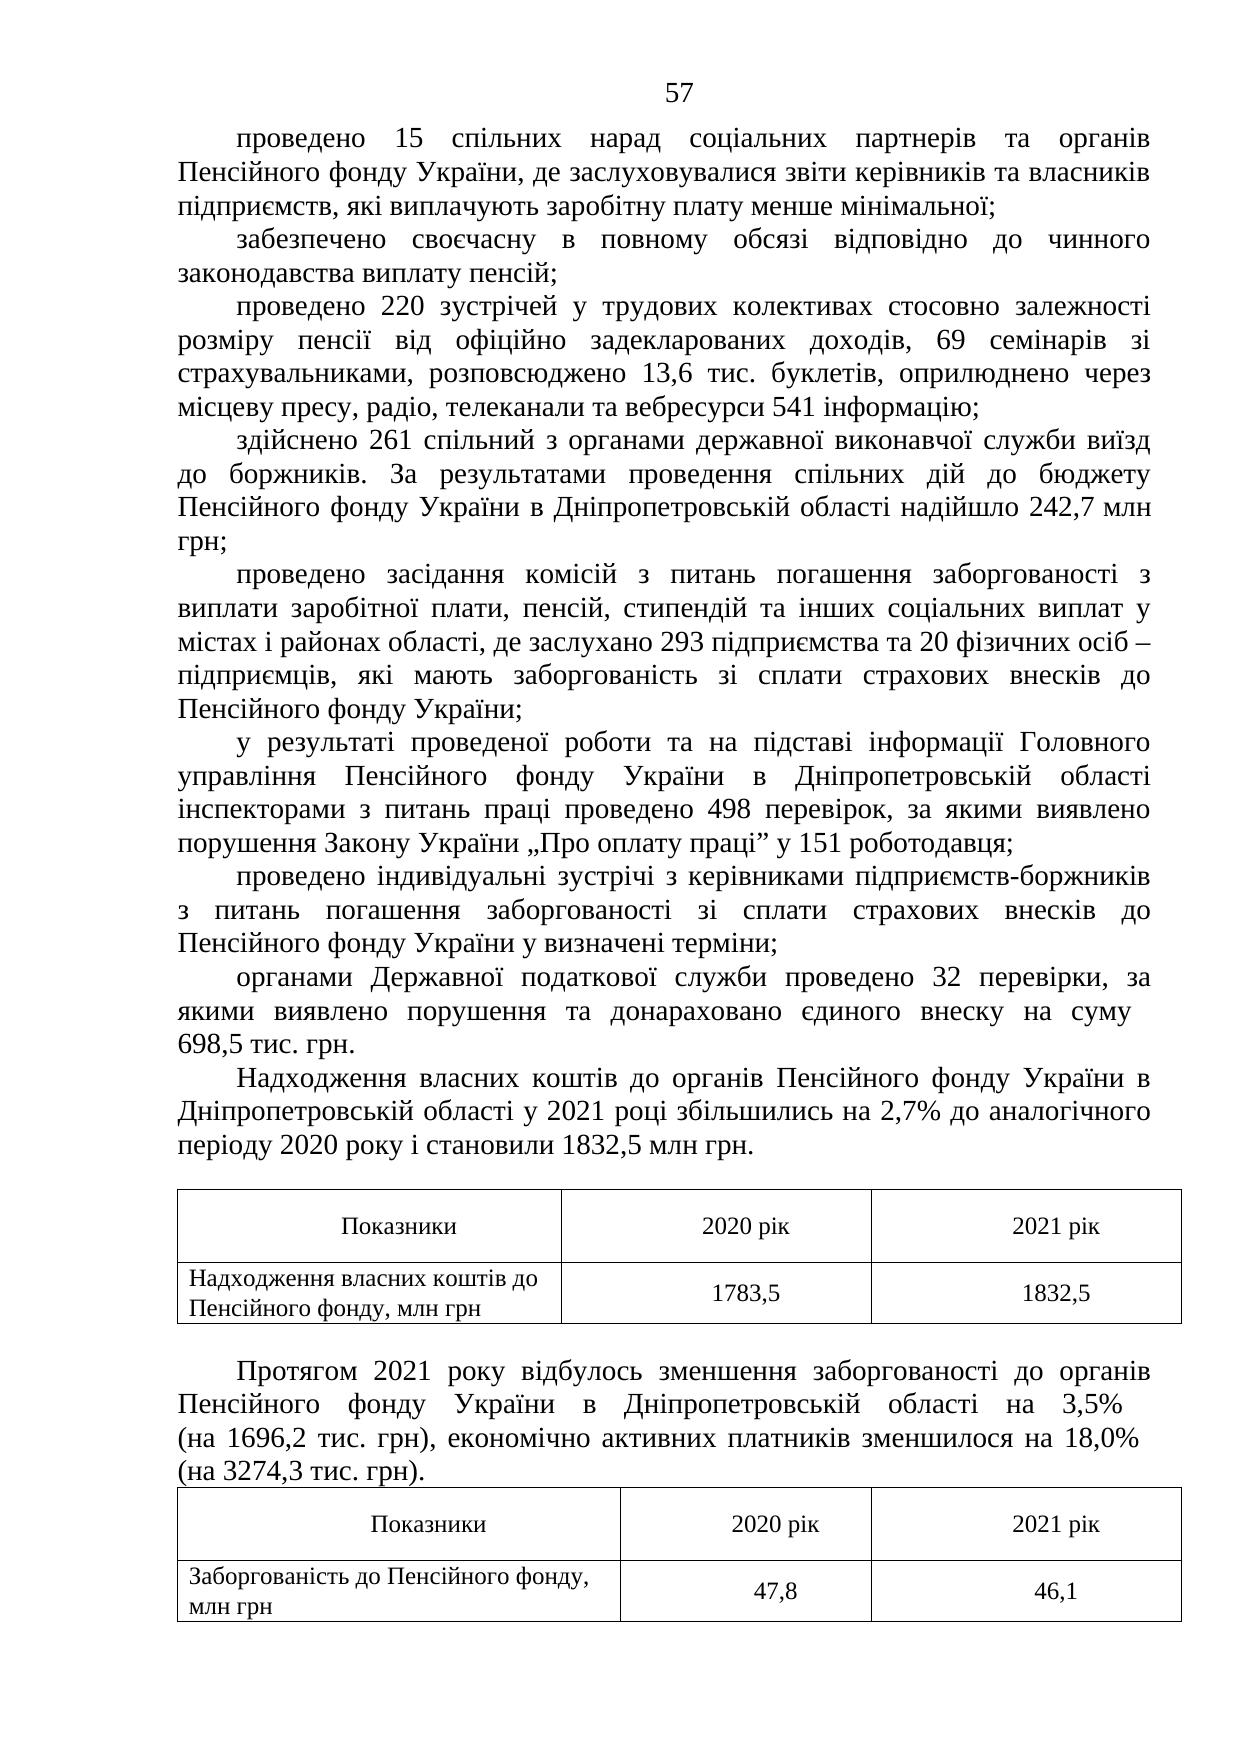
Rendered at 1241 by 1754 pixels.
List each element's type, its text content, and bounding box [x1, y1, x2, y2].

table_header 2021 рік [872, 1488, 1181, 1560]
table_cell Надходження власних коштів до Пенсійного фонду, млн грн [178, 1263, 561, 1323]
table_cell Заборгованість до Пенсійного фонду, млн грн [178, 1561, 620, 1621]
table_cell 47,8 [621, 1561, 871, 1621]
text Протягом 2021 року відбулось зменшення заборгованості до органів Пенсійного фонду України в Дніпропетровській області на 3,5% (на 1696,2 тис. грн), економічно активних платників зменшилося на 18,0% (на 3274,3 тис. грн). [177, 1353, 1152, 1487]
text забезпечено своєчасну в повному обсязі відповідно до чинного законодавства виплату пенсій; [177, 221, 1152, 288]
table_header 2020 рік [621, 1488, 871, 1560]
table_header 2020 рік [562, 1190, 871, 1262]
table_cell 46,1 [872, 1561, 1181, 1621]
text проведено 220 зустрічей у трудових колективах стосовно залежності розміру пенсії від офіційно задекларованих доходів, 69 семінарів зі страхувальниками, розповсюджено 13,6 тис. буклетів, оприлюднено через місцеву пресу, радіо, телеканали та вебресурси 541 інформацію; [177, 288, 1152, 422]
table_header 2021 рік [872, 1190, 1181, 1262]
text органами Державної податкової служби проведено 32 перевірки, за якими виявлено порушення та донараховано єдиного внеску на суму 698,5 тис. грн. [177, 959, 1152, 1060]
text проведено індивідуальні зустрічі з керівниками підприємств-боржників з питань погашення заборгованості зі сплати страхових внесків до Пенсійного фонду України у визначені терміни; [177, 858, 1152, 959]
table_header Показники [178, 1488, 620, 1560]
table_header Показники [178, 1190, 561, 1262]
text здійснено 261 спільний з органами державної виконавчої служби виїзд до боржників. За результатами проведення спільних дій до бюджету Пенсійного фонду України в Дніпропетровській області надійшло 242,7 млн грн; [177, 422, 1152, 557]
table_cell 1783,5 [562, 1263, 871, 1323]
text проведено засідання комісій з питань погашення заборгованості з виплати заробітної плати, пенсій, стипендій та інших соціальних виплат у містах і районах області, де заслухано 293 підприємства та 20 фізичних осіб –підприємців, які мають заборгованість зі сплати страхових внесків до Пенсійного фонду України; [177, 557, 1152, 724]
text у результаті проведеної роботи та на підставі інформації Головного управління Пенсійного фонду України в Дніпропетровській області інспекторами з питань праці проведено 498 перевірок, за якими виявлено порушення Закону України „Про оплату праці” у 151 роботодавця; [177, 724, 1152, 858]
table_cell 1832,5 [872, 1263, 1181, 1323]
text проведено 15 спільних нарад соціальних партнерів та органів Пенсійного фонду України, де заслуховувалися звіти керівників та власників підприємств, які виплачують заробітну плату менше мінімальної; [177, 121, 1152, 221]
text Надходження власних коштів до органів Пенсійного фонду України в Дніпропетровській області у 2021 році збільшились на 2,7% до аналогічного періоду 2020 року і становили 1832,5 млн грн. [177, 1060, 1152, 1160]
